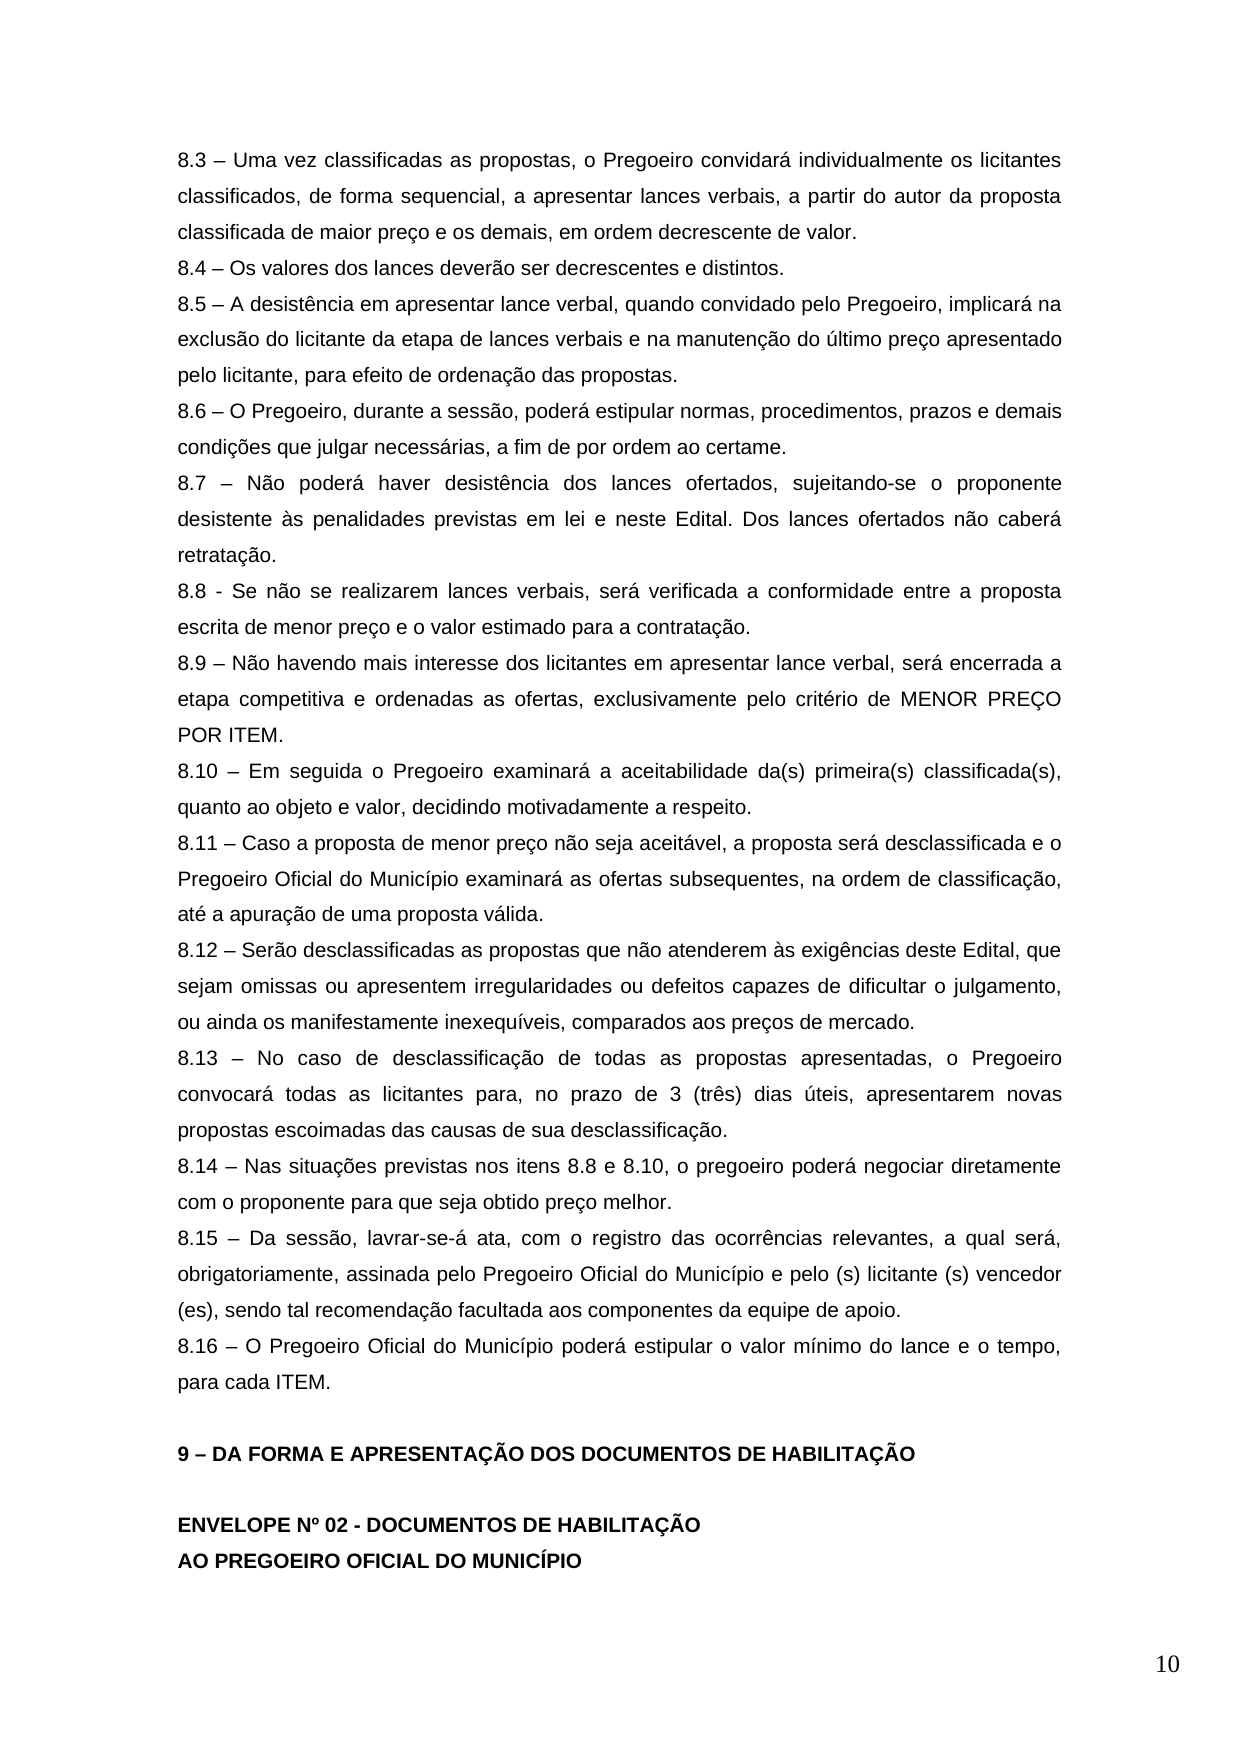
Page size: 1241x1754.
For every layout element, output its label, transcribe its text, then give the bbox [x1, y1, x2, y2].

text 8.13 – No caso de desclassificação de todas as propostas apresentadas, o Pregoeiro convocará todas as licitantes para, no prazo de 3 (três) dias úteis, apresentarem novas propostas escoimadas das causas de sua desclassificação. [177, 1046, 1063, 1142]
text 8.8 - Se não se realizarem lances verbais, será verificada a conformidade entre a proposta escrita de menor preço e o valor estimado para a contratação. [177, 579, 1063, 639]
text 8.16 – O Pregoeiro Oficial do Município poderá estipular o valor mínimo do lance e o tempo, para cada ITEM. [177, 1333, 1063, 1393]
text 8.11 – Caso a proposta de menor preço não seja aceitável, a proposta será desclassificada e o Pregoeiro Oficial do Município examinará as ofertas subsequentes, na ordem de classificação, até a apuração de uma proposta válida. [177, 830, 1063, 926]
text 8.12 – Serão desclassificadas as propostas que não atenderem às exigências deste Edital, que sejam omissas ou apresentem irregularidades ou defeitos capazes de dificultar o julgamento, ou ainda os manifestamente inexequíveis, comparados aos preços de mercado. [177, 938, 1063, 1034]
text 8.7 – Não poderá haver desistência dos lances ofertados, sujeitando-se o proponente desistente às penalidades previstas em lei e neste Edital. Dos lances ofertados não caberá retratação. [177, 471, 1063, 567]
text 8.9 – Não havendo mais interesse dos licitantes em apresentar lance verbal, será encerrada a etapa competitiva e ordenadas as ofertas, exclusivamente pelo critério de MENOR PREÇO POR ITEM. [177, 651, 1063, 747]
text 8.10 – Em seguida o Pregoeiro examinará a aceitabilidade da(s) primeira(s) classificada(s), quanto ao objeto e valor, decidindo motivadamente a respeito. [177, 758, 1063, 818]
text 9 – DA FORMA E APRESENTAÇÃO DOS DOCUMENTOS DE HABILITAÇÃO [177, 1441, 1063, 1465]
text 8.4 – Os valores dos lances deverão ser decrescentes e distintos. [177, 255, 1063, 279]
text 8.5 – A desistência em apresentar lance verbal, quando convidado pelo Pregoeiro, implicará na exclusão do licitante da etapa de lances verbais e na manutenção do último preço apresentado pelo licitante, para efeito de ordenação das propostas. [177, 291, 1063, 387]
text 8.6 – O Pregoeiro, durante a sessão, poderá estipular normas, procedimentos, prazos e demais condições que julgar necessárias, a fim de por ordem ao certame. [177, 399, 1063, 459]
text AO PREGOEIRO OFICIAL DO MUNICÍPIO [177, 1549, 1063, 1573]
text 8.15 – Da sessão, lavrar-se-á ata, com o registro das ocorrências relevantes, a qual será, obrigatoriamente, assinada pelo Pregoeiro Oficial do Município e pelo (s) licitante (s) vencedor (es), sendo tal recomendação facultada aos componentes da equipe de apoio. [177, 1226, 1063, 1322]
text ENVELOPE Nº 02 - DOCUMENTOS DE HABILITAÇÃO [177, 1513, 1063, 1537]
text 8.3 – Uma vez classificadas as propostas, o Pregoeiro convidará individualmente os licitantes classificados, de forma sequencial, a apresentar lances verbais, a partir do autor da proposta classificada de maior preço e os demais, em ordem decrescente de valor. [177, 148, 1063, 243]
text 8.14 – Nas situações previstas nos itens 8.8 e 8.10, o pregoeiro poderá negociar diretamente com o proponente para que seja obtido preço melhor. [177, 1154, 1063, 1214]
